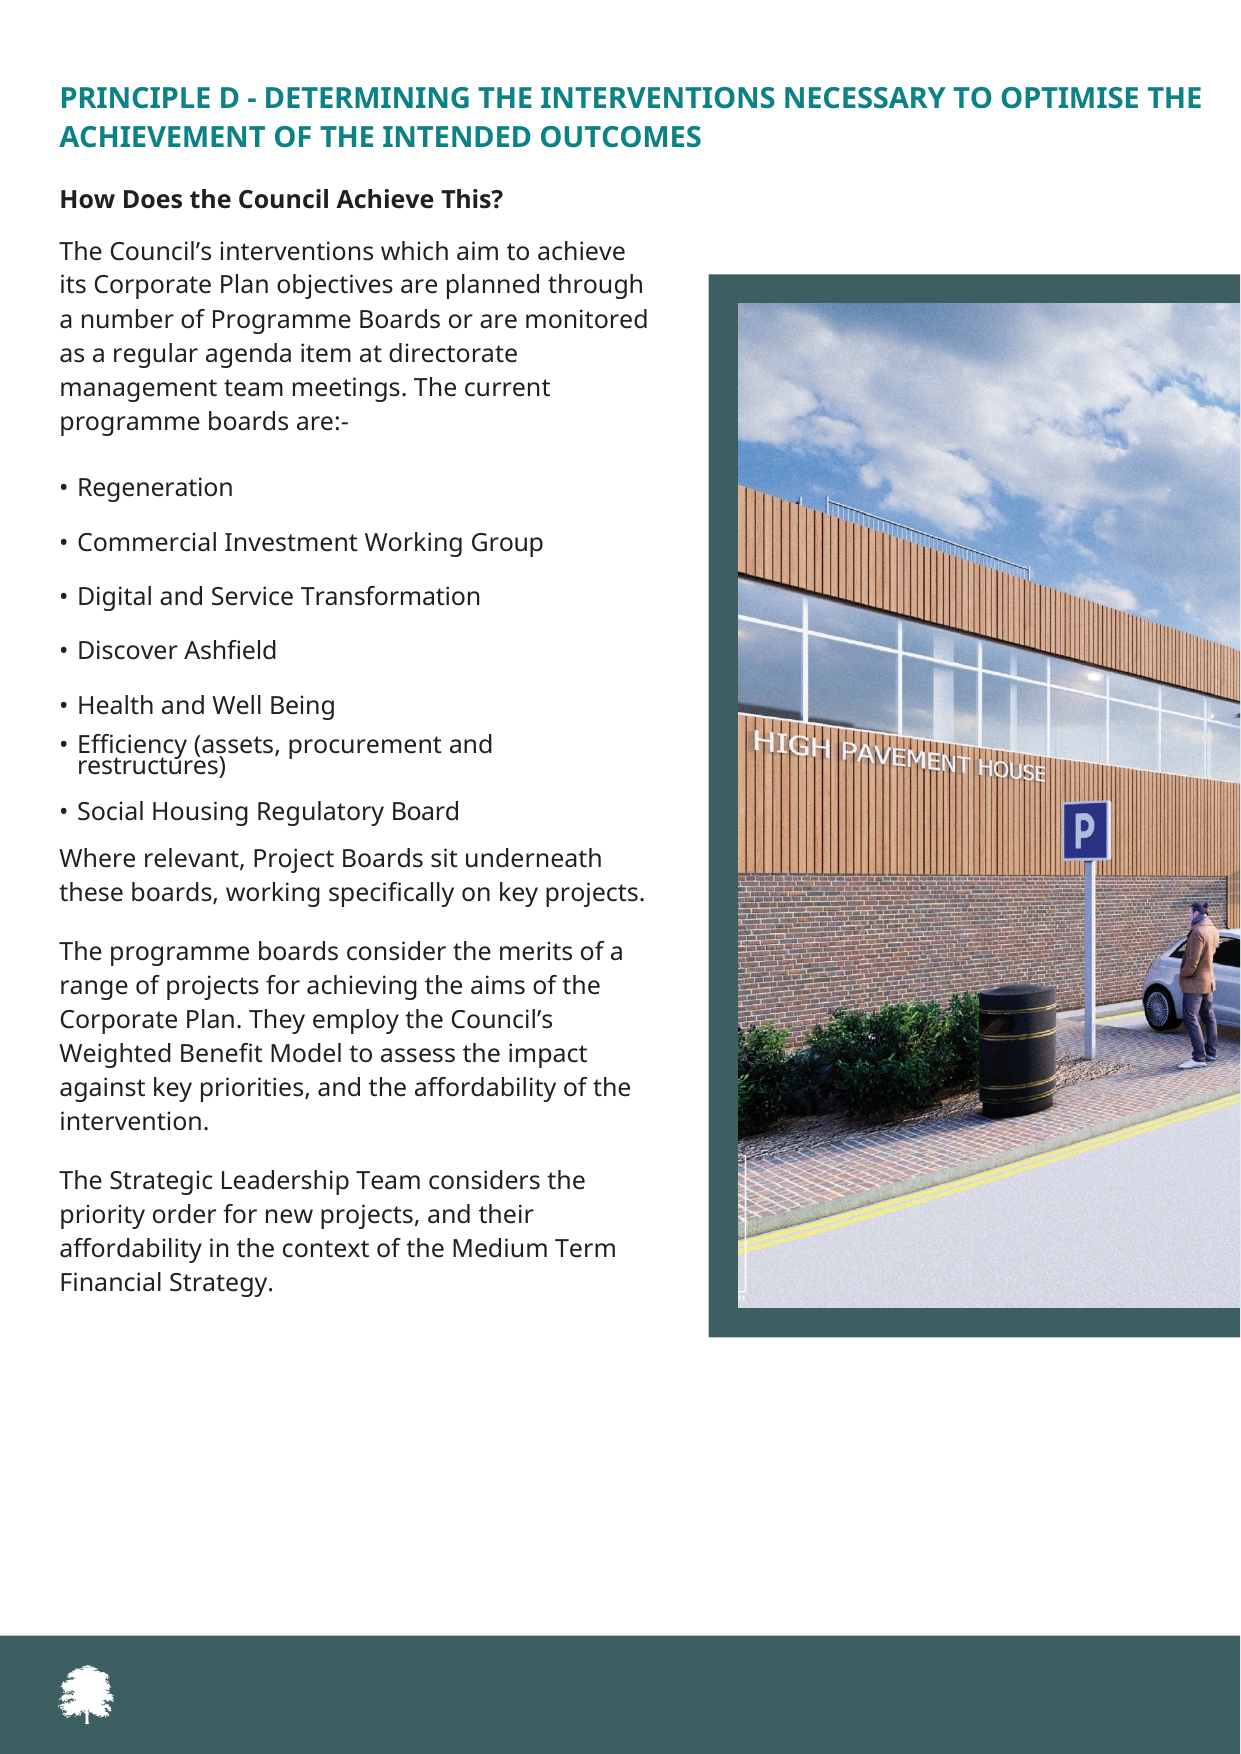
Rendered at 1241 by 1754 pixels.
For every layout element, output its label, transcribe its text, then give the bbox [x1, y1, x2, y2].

list Discover Ashfield [59, 626, 708, 668]
list Digital and Service Transformation [59, 572, 708, 614]
text How Does the Council Achieve This? [59, 181, 1168, 216]
text The Council’s interventions which aim to achieve its Corporate Plan objectives are planned through a number of Programme Boards or are monitored as a regular agenda item at directorate management team meetings. The current programme boards are:- [59, 233, 649, 437]
list Regeneration [59, 462, 708, 505]
picture [58, 1665, 114, 1724]
list Health and Well Being [59, 681, 708, 722]
list Efficiency (assets, procurement and restructures) [59, 735, 526, 781]
list Social Housing Regulatory Board [59, 794, 708, 828]
text The Strategic Leadership Team considers the priority order for new projects, and their affordability in the context of the Medium Term Financial Strategy. [59, 1163, 649, 1299]
list Commercial Investment Working Group [59, 518, 708, 560]
text Where relevant, Project Boards sit underneath these boards, working specifically on key projects. [59, 840, 649, 908]
picture [738, 303, 1241, 1308]
text PRINCIPLE D - DETERMINING THE INTERVENTIONS NECESSARY TO OPTIMISE THE ACHIEVEMENT OF THE INTENDED OUTCOMES [59, 77, 1211, 156]
text The programme boards consider the merits of a range of projects for achieving the aims of the Corporate Plan. They employ the Council’s Weighted Benefit Model to assess the impact against key priorities, and the affordability of the intervention. [59, 933, 649, 1138]
